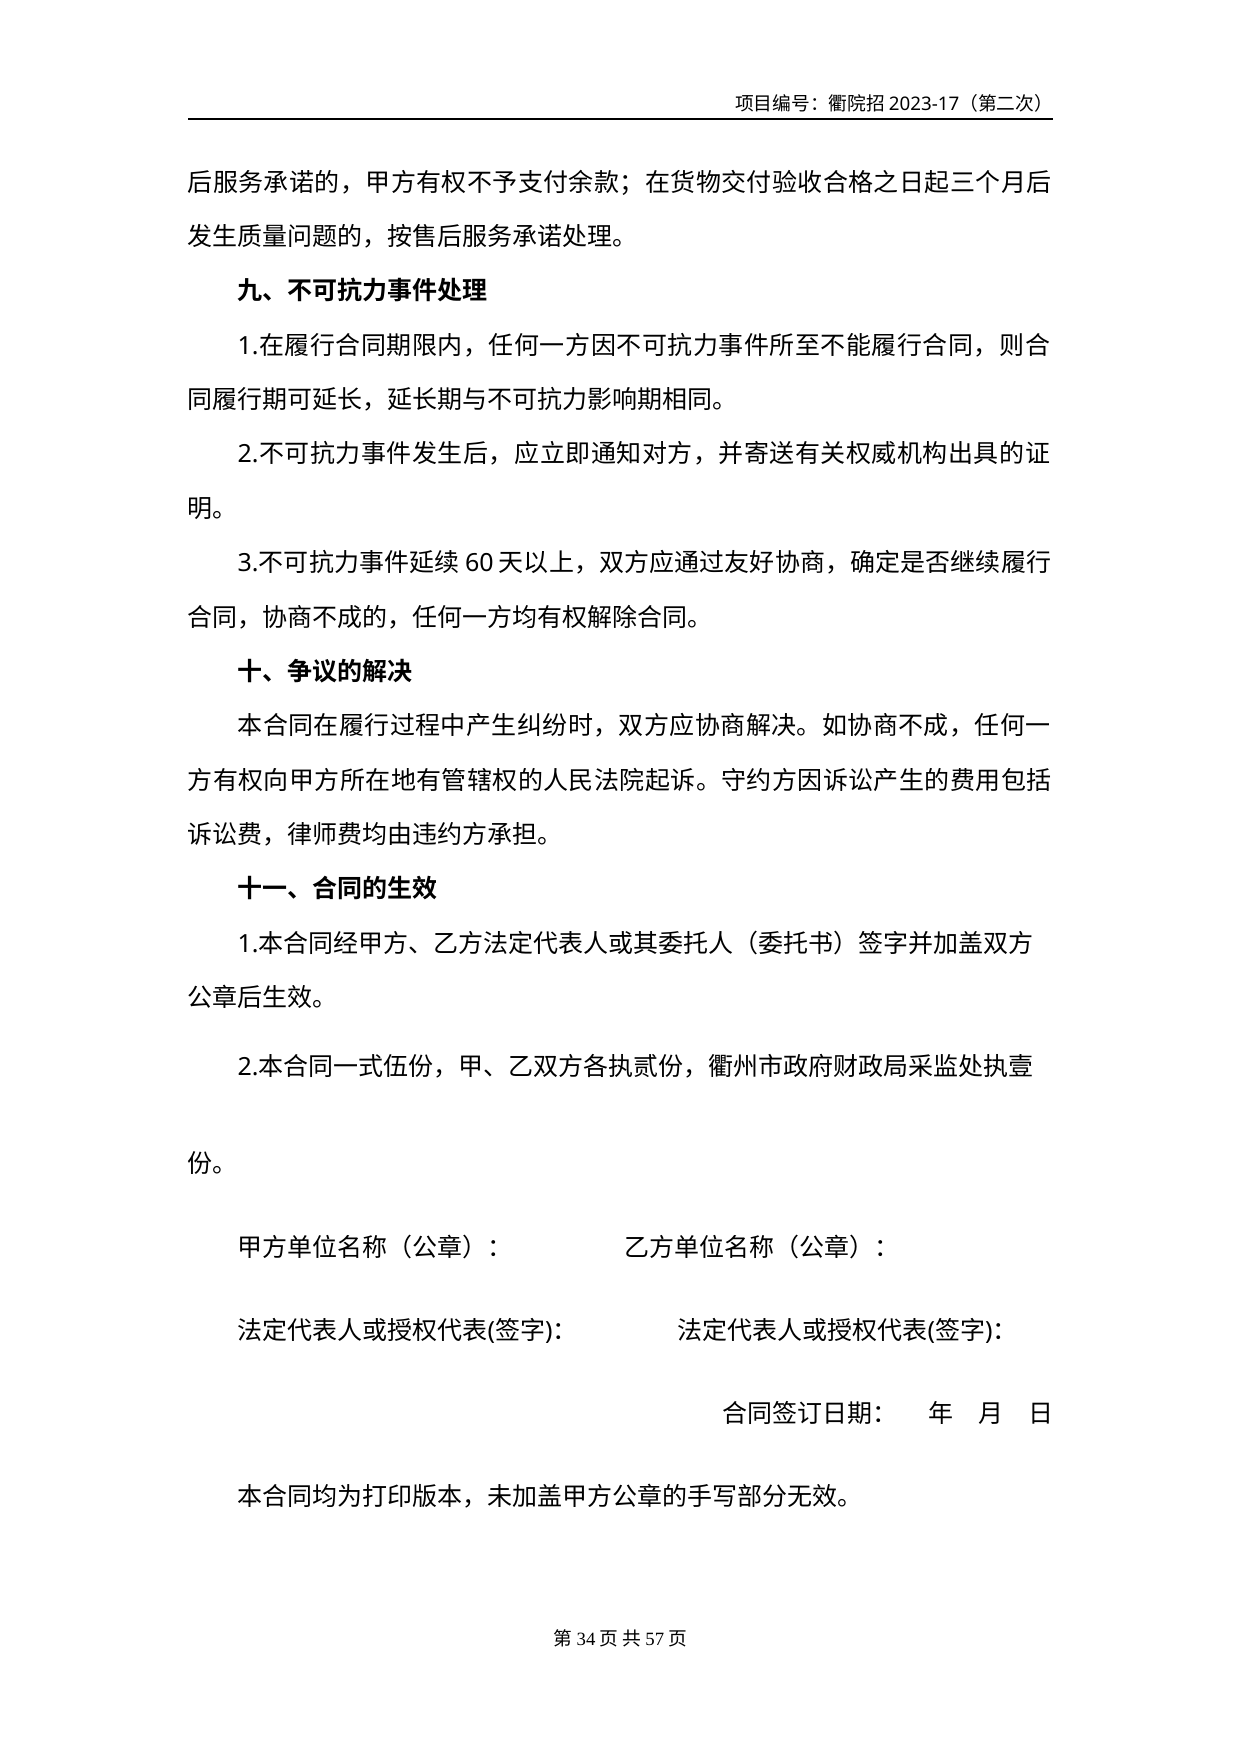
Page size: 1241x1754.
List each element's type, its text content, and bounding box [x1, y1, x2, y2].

text 本合同在履行过程中产生纠纷时，双方应协商解决。如协商不成，任何一方有权向甲方所在地有管辖权的人民法院起诉。守约方因诉讼产生的费用包括诉讼费，律师费均由违约方承担。 [187, 706, 1053, 851]
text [187, 162, 1053, 253]
text 十、争议的解决 [187, 651, 1053, 688]
text 本合同均为打印版本，未加盖甲方公章的手写部分无效。 [187, 1462, 1053, 1527]
text 2.本合同一式伍份，甲、乙双方各执贰份，衢州市政府财政局采监处执壹份。 [187, 1032, 1053, 1194]
text 1.在履行合同期限内，任何一方因不可抗力事件所至不能履行合同，则合同履行期可延长，延长期与不可抗力影响期相同。 [187, 325, 1053, 416]
text 2.不可抗力事件发生后，应立即通知对方，并寄送有关权威机构出具的证明。 [187, 434, 1053, 524]
text 1.本合同经甲方、乙方法定代表人或其委托人（委托书）签字并加盖双方公章后生效。 [187, 923, 1053, 1014]
text 3.不可抗力事件延续60天以上，双方应通过友好协商，确定是否继续履行合同，协商不成的，任何一方均有权解除合同。 [187, 543, 1053, 633]
text 十一、合同的生效 [187, 869, 1053, 905]
text 合同签订日期： 年 月 日 [187, 1379, 1053, 1444]
text 法定代表人或授权代表(签字)： 法定代表人或授权代表(签字)： [187, 1296, 1053, 1361]
text 甲方单位名称（公章）： 乙方单位名称（公章）： [187, 1213, 1053, 1278]
text 九、不可抗力事件处理 [187, 271, 1053, 307]
